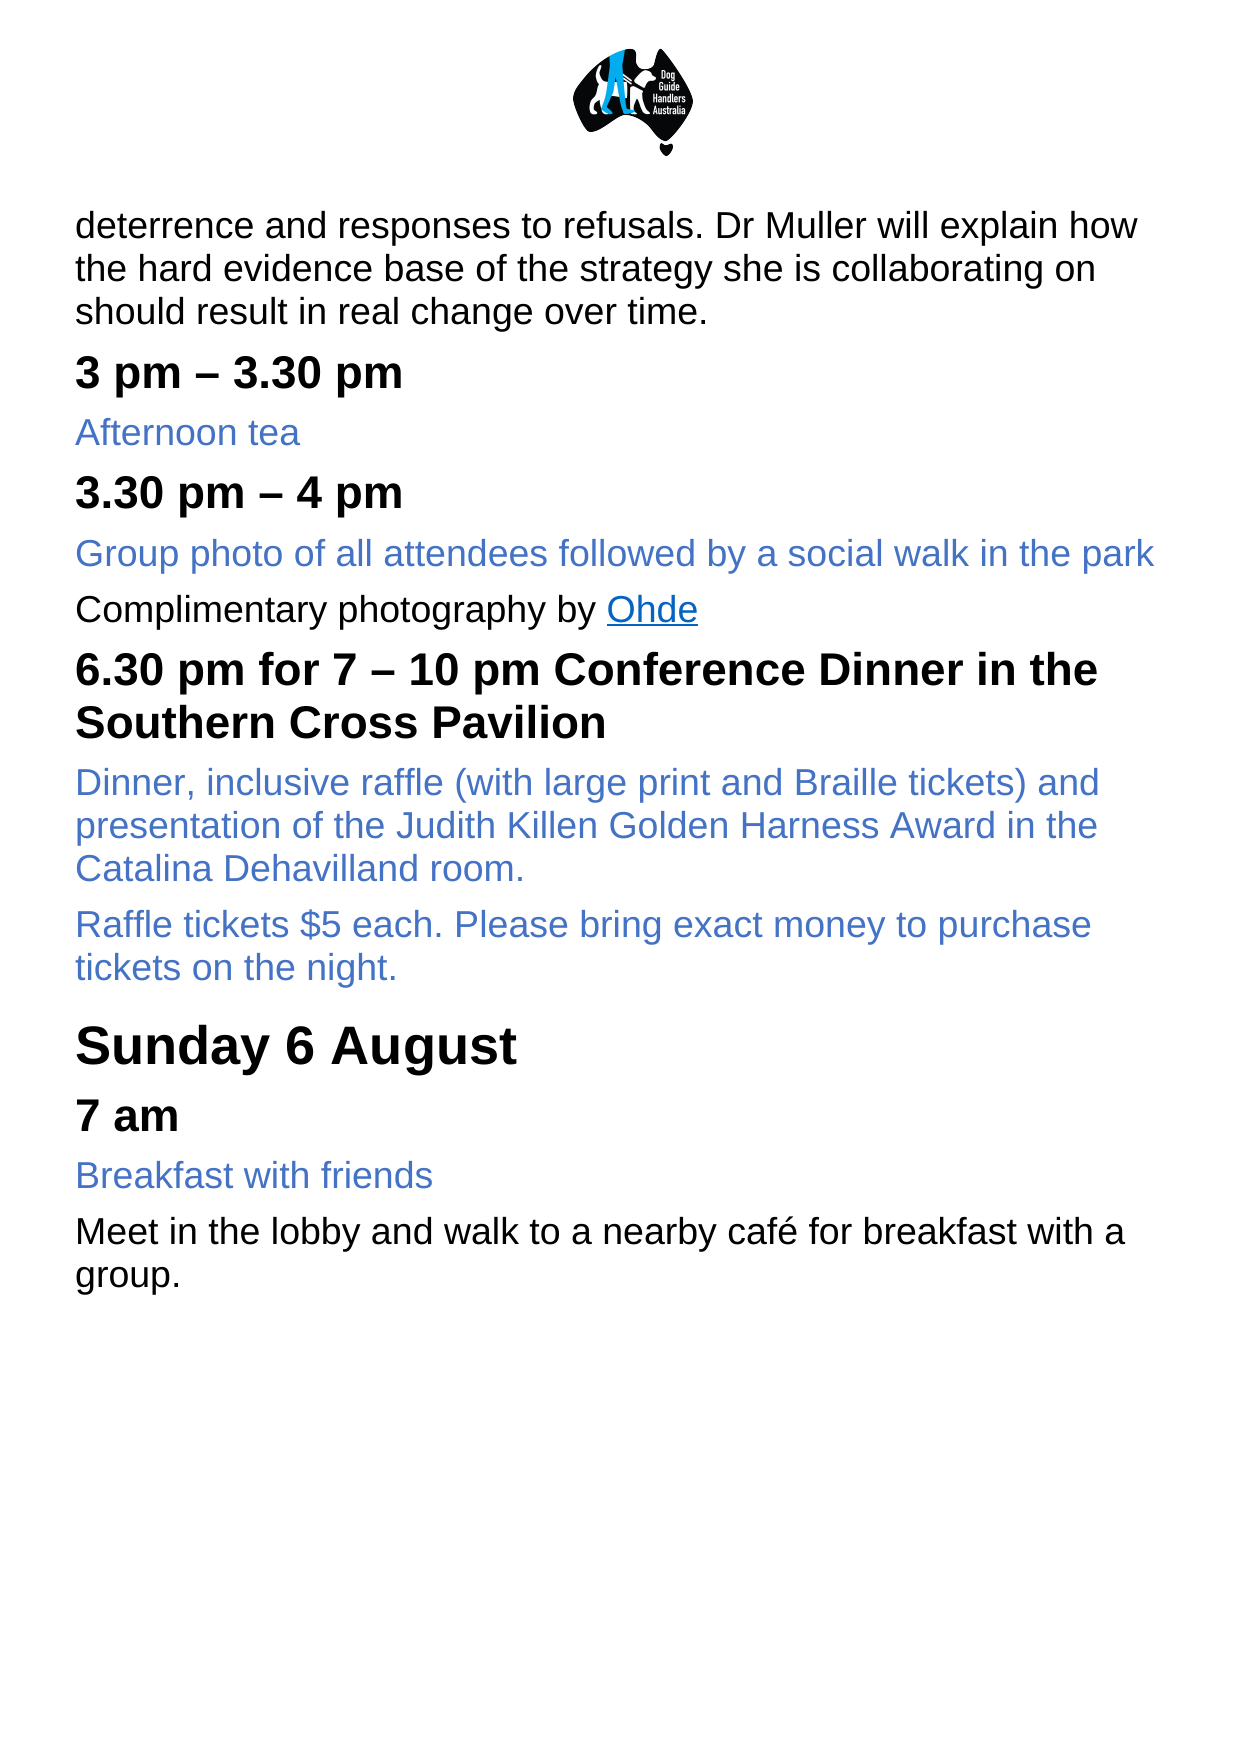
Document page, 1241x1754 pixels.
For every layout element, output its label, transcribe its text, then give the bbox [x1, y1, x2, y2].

subtitle 3 pm – 3.30 pm [75, 345, 1165, 398]
subtitle Group photo of all attendees followed by a social walk in the park [75, 531, 1165, 574]
subtitle Sunday 6 August [75, 1013, 1165, 1076]
subtitle 3.30 pm – 4 pm [75, 466, 1165, 519]
subtitle 7 am [75, 1088, 1165, 1141]
picture [563, 35, 701, 173]
subtitle Afternoon tea [75, 410, 1165, 453]
subtitle 6.30 pm for 7 – 10 pm Conference Dinner in the Southern Cross Pavilion [75, 642, 1165, 748]
text Complimentary photography by Ohde [75, 587, 1165, 630]
text Meet in the lobby and walk to a nearby café for breakfast with a group. [75, 1209, 1165, 1295]
subtitle Breakfast with friends [75, 1153, 1165, 1197]
subtitle Dinner, inclusive raffle (with large print and Braille tickets) and presentation of the Judith Killen Golden Harness Award in the Catalina Dehavilland room. [75, 760, 1165, 890]
subtitle Raffle tickets $5 each. Please bring exact money to purchase tickets on the night. [75, 902, 1165, 988]
